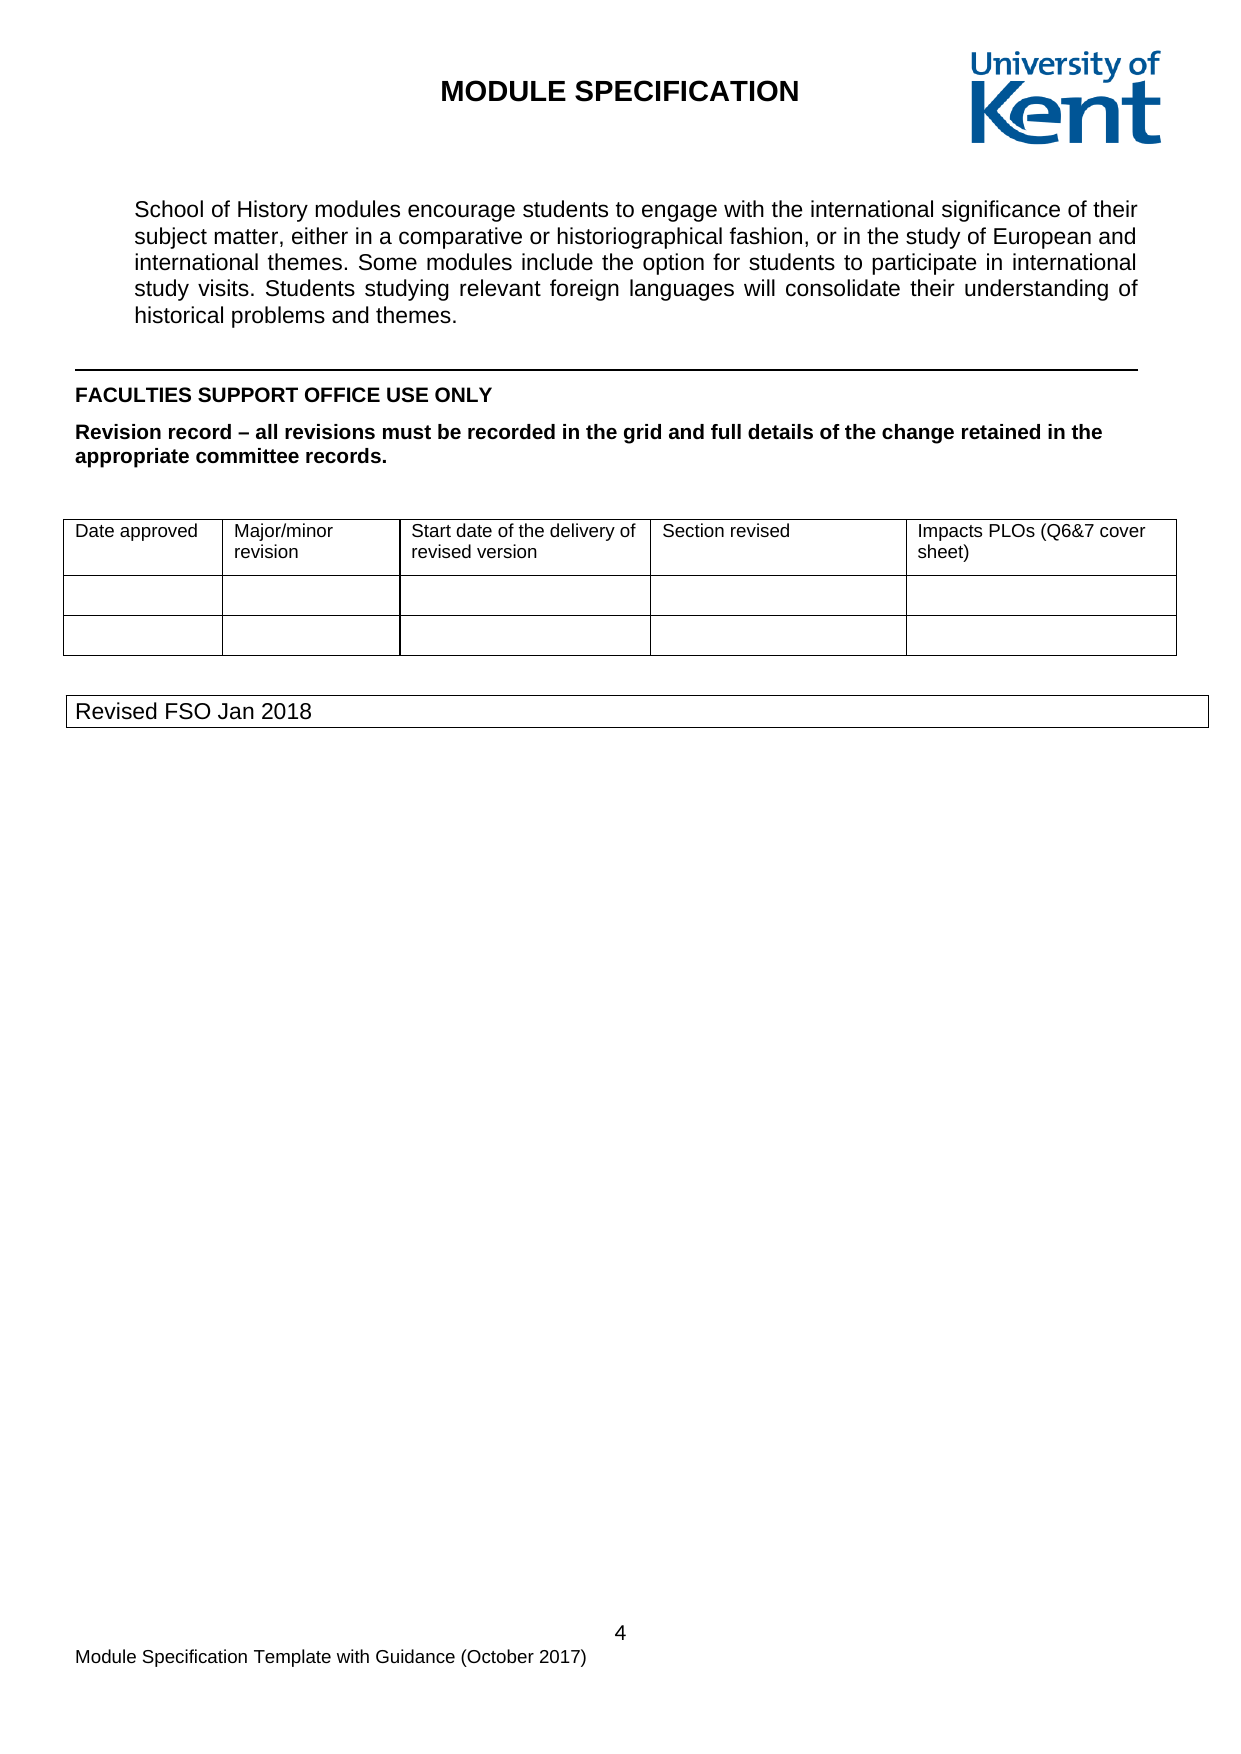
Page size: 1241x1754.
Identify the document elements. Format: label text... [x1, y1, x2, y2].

table_cell [651, 616, 906, 655]
table_cell [64, 576, 222, 615]
table_header Start date of the delivery of revised version [401, 520, 650, 575]
table_header Impacts PLOs (Q6&7 cover sheet) [907, 520, 1176, 575]
table_cell [907, 576, 1176, 615]
picture [970, 48, 1163, 145]
text FACULTIES SUPPORT OFFICE USE ONLY [75, 383, 1138, 407]
text Revised FSO Jan 2018 [67, 696, 1208, 727]
table_cell [401, 616, 650, 655]
table_cell [223, 616, 399, 655]
table_cell [651, 576, 906, 615]
table_cell [64, 616, 222, 655]
table_header Section revised [651, 520, 906, 575]
text Revision record – all revisions must be recorded in the grid and full details of the change retained in the appropriate committee records. [75, 419, 1138, 467]
table_cell [907, 616, 1176, 655]
table_cell [401, 576, 650, 615]
text School of History modules encourage students to engage with the international significance of their subject matter, either in a comparative or historiographical fashion, or in the study of European and international themes. Some modules include the option for students to participate in international study visits. Students studying relevant foreign languages will consolidate their understanding of historical problems and themes. [134, 196, 1138, 328]
table_header Date approved [64, 520, 222, 575]
table_cell [223, 576, 399, 615]
table_header Major/minor revision [223, 520, 399, 575]
